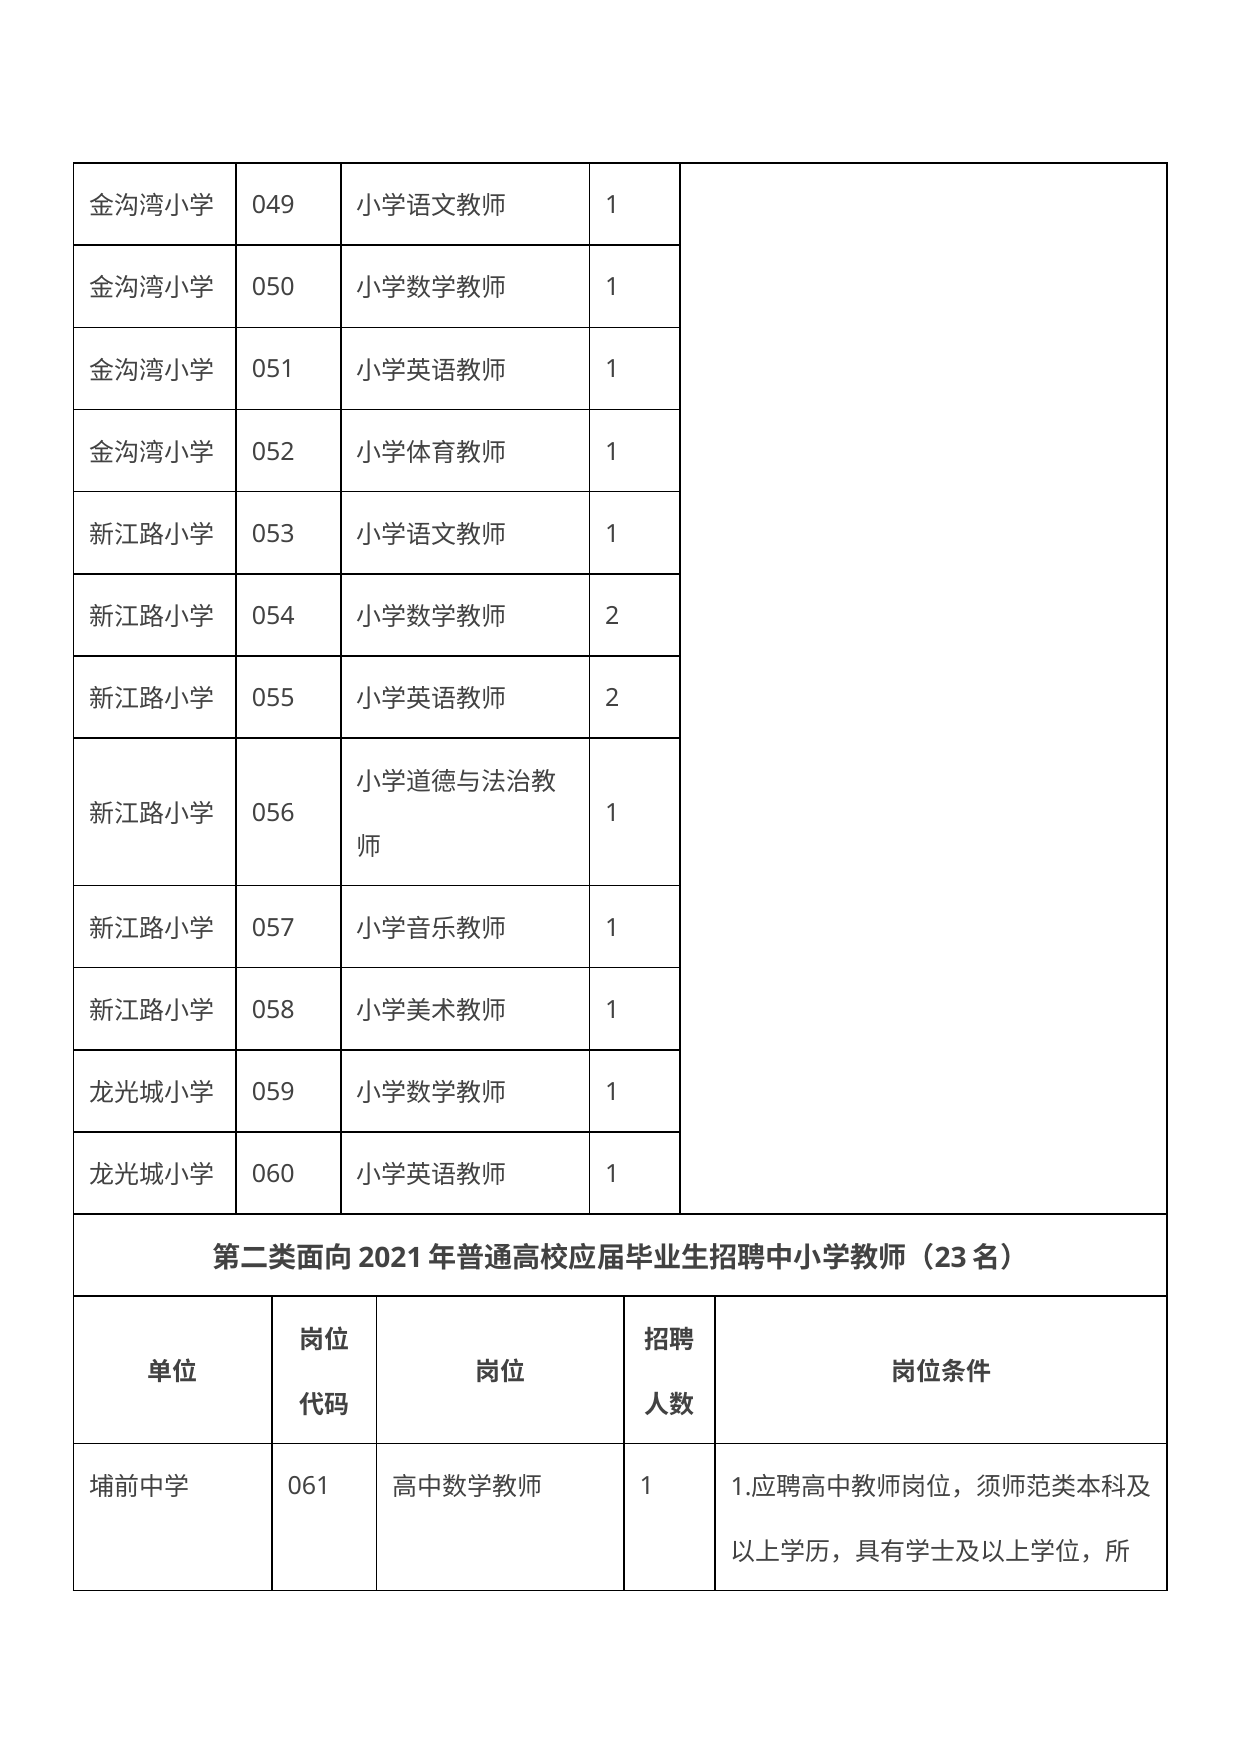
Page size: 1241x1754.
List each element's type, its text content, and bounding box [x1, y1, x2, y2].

table_cell 埔前中学 [74, 1444, 271, 1590]
table_cell 第二类面向2021年普通高校应届毕业生招聘中小学教师（23名） [74, 1215, 1166, 1295]
table_cell 1 [590, 328, 679, 408]
table_cell 金沟湾小学 [74, 246, 235, 326]
table_cell 1 [590, 492, 679, 573]
table_cell 1 [590, 246, 679, 326]
table_cell 新江路小学 [74, 657, 235, 737]
table_cell 小学音乐教师 [342, 886, 589, 967]
table_cell 058 [237, 968, 340, 1049]
table_cell 2 [590, 657, 679, 737]
table_cell 059 [237, 1051, 340, 1131]
table_cell 050 [237, 246, 340, 326]
table_cell 053 [237, 492, 340, 573]
table_cell 小学语文教师 [342, 164, 589, 244]
table_cell 小学英语教师 [342, 657, 589, 737]
table_cell 051 [237, 328, 340, 408]
table_cell 岗位 [377, 1297, 623, 1443]
table_cell 1 [590, 968, 679, 1049]
table_cell 小学数学教师 [342, 575, 589, 655]
table_cell 金沟湾小学 [74, 410, 235, 491]
table_cell 招聘人数 [625, 1297, 714, 1443]
table_cell 新江路小学 [74, 492, 235, 573]
table_cell 054 [237, 575, 340, 655]
table_cell 1 [590, 1051, 679, 1131]
table_cell 单位 [74, 1297, 271, 1443]
table_cell 1 [590, 164, 679, 244]
table_cell 金沟湾小学 [74, 328, 235, 408]
table_cell 小学美术教师 [342, 968, 589, 1049]
table_cell 新江路小学 [74, 886, 235, 967]
table_cell 新江路小学 [74, 739, 235, 884]
table_cell 1 [590, 410, 679, 491]
table_cell 小学数学教师 [342, 246, 589, 326]
table_cell 049 [237, 164, 340, 244]
table_cell 1 [625, 1444, 714, 1590]
table_cell 龙光城小学 [74, 1051, 235, 1131]
table_cell 小学英语教师 [342, 1133, 589, 1213]
table_cell 小学数学教师 [342, 1051, 589, 1131]
table_cell 056 [237, 739, 340, 884]
table_cell 新江路小学 [74, 968, 235, 1049]
table_cell 060 [237, 1133, 340, 1213]
table_cell 061 [273, 1444, 376, 1590]
table_cell 岗位代码 [273, 1297, 376, 1443]
table_cell 小学语文教师 [342, 492, 589, 573]
table_cell 1 [590, 886, 679, 967]
table_cell 小学体育教师 [342, 410, 589, 491]
table_cell 高中数学教师 [377, 1444, 623, 1590]
table_cell 金沟湾小学 [74, 164, 235, 244]
table_cell 057 [237, 886, 340, 967]
table_cell 小学英语教师 [342, 328, 589, 408]
table_cell 新江路小学 [74, 575, 235, 655]
table_cell 小学道德与法治教师 [342, 739, 589, 884]
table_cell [716, 1444, 1166, 1590]
table_cell 1 [590, 1133, 679, 1213]
table_cell 055 [237, 657, 340, 737]
table_cell 1 [590, 739, 679, 884]
table_cell 052 [237, 410, 340, 491]
table_cell 2 [590, 575, 679, 655]
table_cell 龙光城小学 [74, 1133, 235, 1213]
table_cell 岗位条件 [716, 1297, 1166, 1443]
